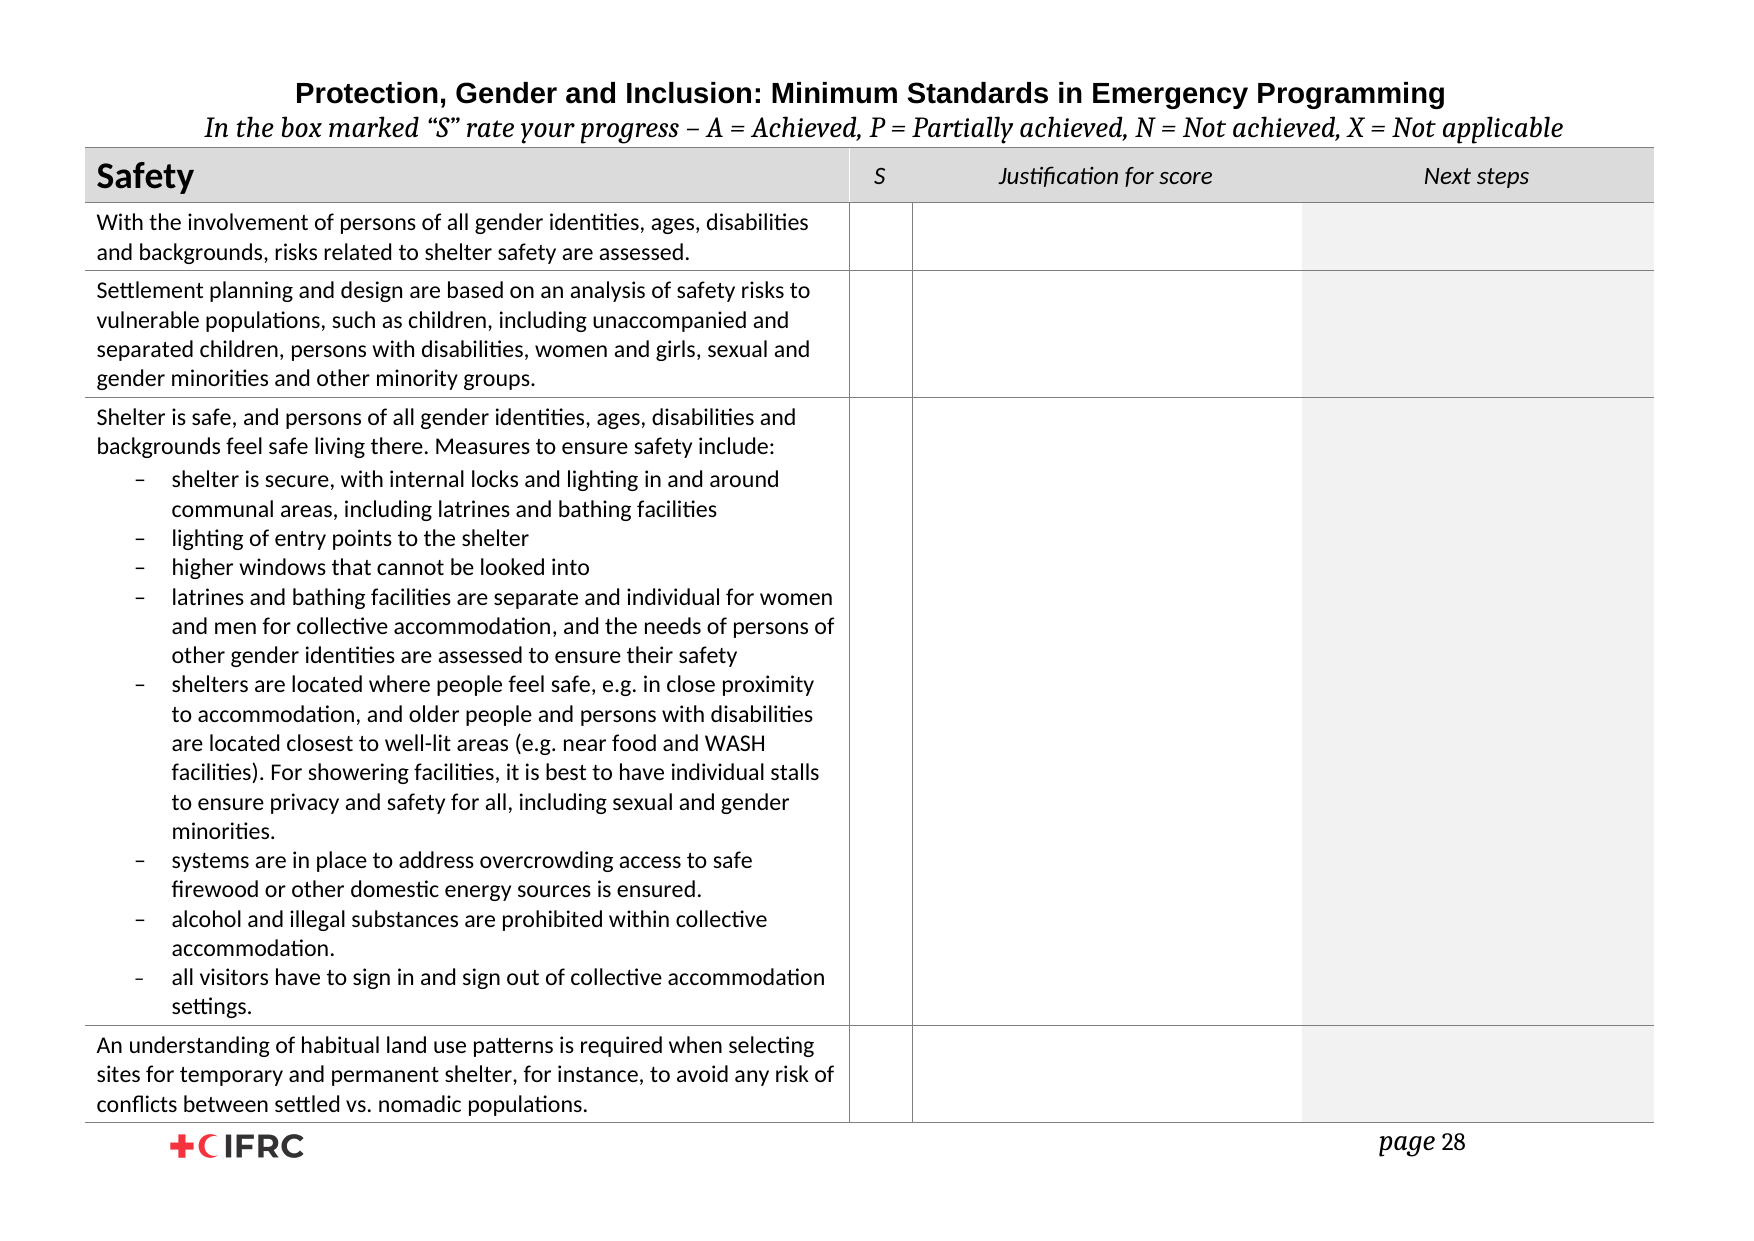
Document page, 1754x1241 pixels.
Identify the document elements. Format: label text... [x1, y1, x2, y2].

table_cell [850, 398, 912, 1025]
table_cell Next steps [1302, 148, 1654, 202]
table_cell Shelter is safe, and persons of all gender identities, ages, disabilities and backgrounds feel safe living there. Measures to ensure safety include: shelter is secure, with internal locks and lighting in and around communal areas, including latrines and bathing facilities lighting of entry points to the shelter higher windows that cannot be looked into latrines and bathing facilities are separate and individual for women and men for collective accommodation, and the needs of persons of other gender identities are assessed to ensure their safety shelters are located where people feel safe, e.g. in close proximity to accommodation, and older people and persons with disabilities are located closest to well-lit areas (e.g. near food and WASH facilities). For showering facilities, it is best to have individual stalls to ensure privacy and safety for all, including sexual and gender minorities. systems are in place to address overcrowding access to safe firewood or other domestic energy sources is ensured. alcohol and illegal substances are prohibited within collective accommodation. all visitors have to sign in and sign out of collective accommodation settings. [85, 398, 849, 1025]
table_cell With the involvement of persons of all gender identities, ages, disabilities and backgrounds, risks related to shelter safety are assessed. [85, 203, 849, 270]
table_cell [1302, 271, 1654, 397]
table_cell [850, 271, 912, 397]
table_cell [1302, 203, 1654, 270]
table_cell [1302, 1026, 1654, 1122]
table_cell [1302, 398, 1654, 1025]
table_cell [913, 203, 1302, 270]
table_cell [850, 203, 912, 270]
picture [136, 1123, 338, 1192]
table_cell [850, 1026, 912, 1122]
table_cell S [850, 148, 912, 202]
table_cell An understanding of habitual land use patterns is required when selecting sites for temporary and permanent shelter, for instance, to avoid any risk of conflicts between settled vs. nomadic populations. [85, 1026, 849, 1122]
table_cell [913, 398, 1302, 1025]
table_cell Settlement planning and design are based on an analysis of safety risks to vulnerable populations, such as children, including unaccompanied and separated children, persons with disabilities, women and girls, sexual and gender minorities and other minority groups. [85, 271, 849, 397]
table_cell Justification for score [912, 148, 1302, 202]
table_cell [913, 271, 1302, 397]
table_cell Safety [85, 148, 849, 202]
table_cell [913, 1026, 1302, 1122]
